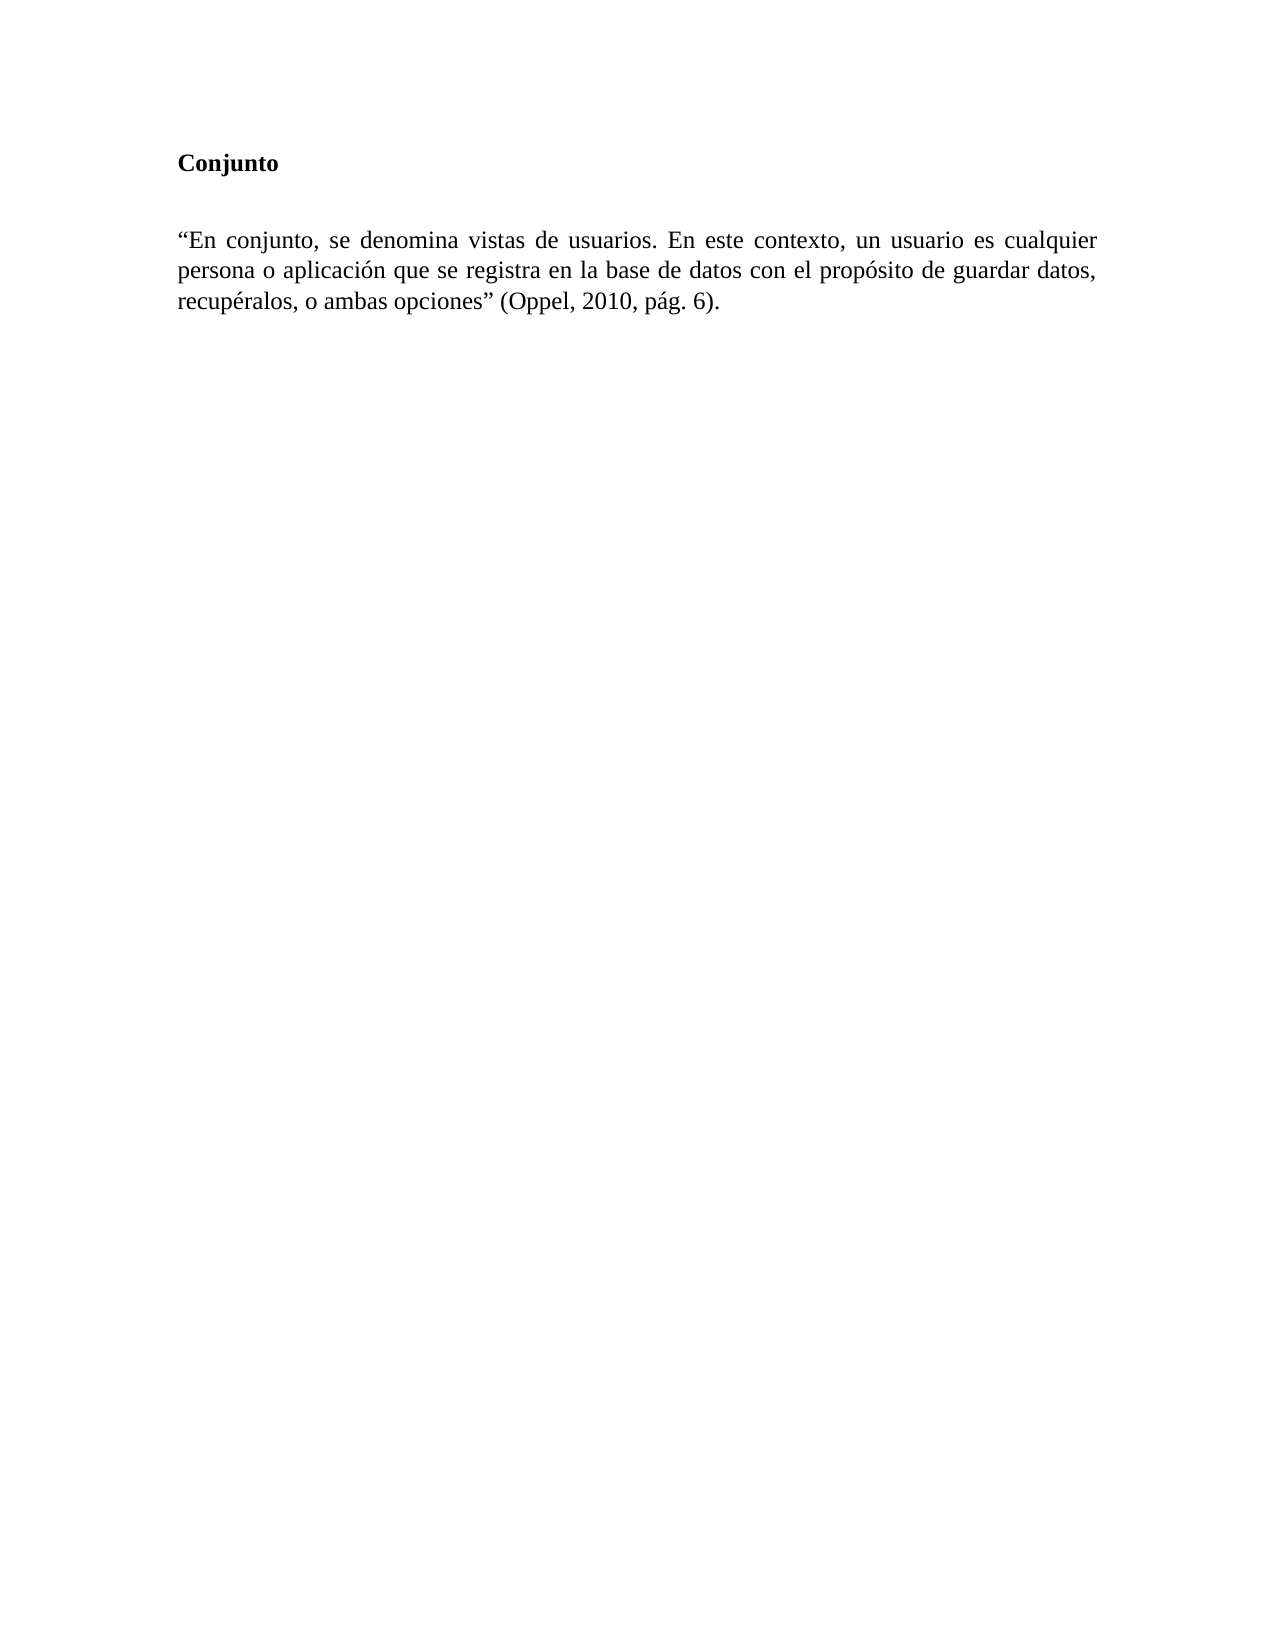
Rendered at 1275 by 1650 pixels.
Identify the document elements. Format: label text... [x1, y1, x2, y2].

text Conjunto [177, 148, 1098, 176]
text “En conjunto, se denomina vistas de usuarios. En este contexto, un usuario es cualquier persona o aplicación que se registra en la base de datos con el propósito de guardar datos, recupéralos, o ambas opciones”. [177, 225, 1098, 315]
